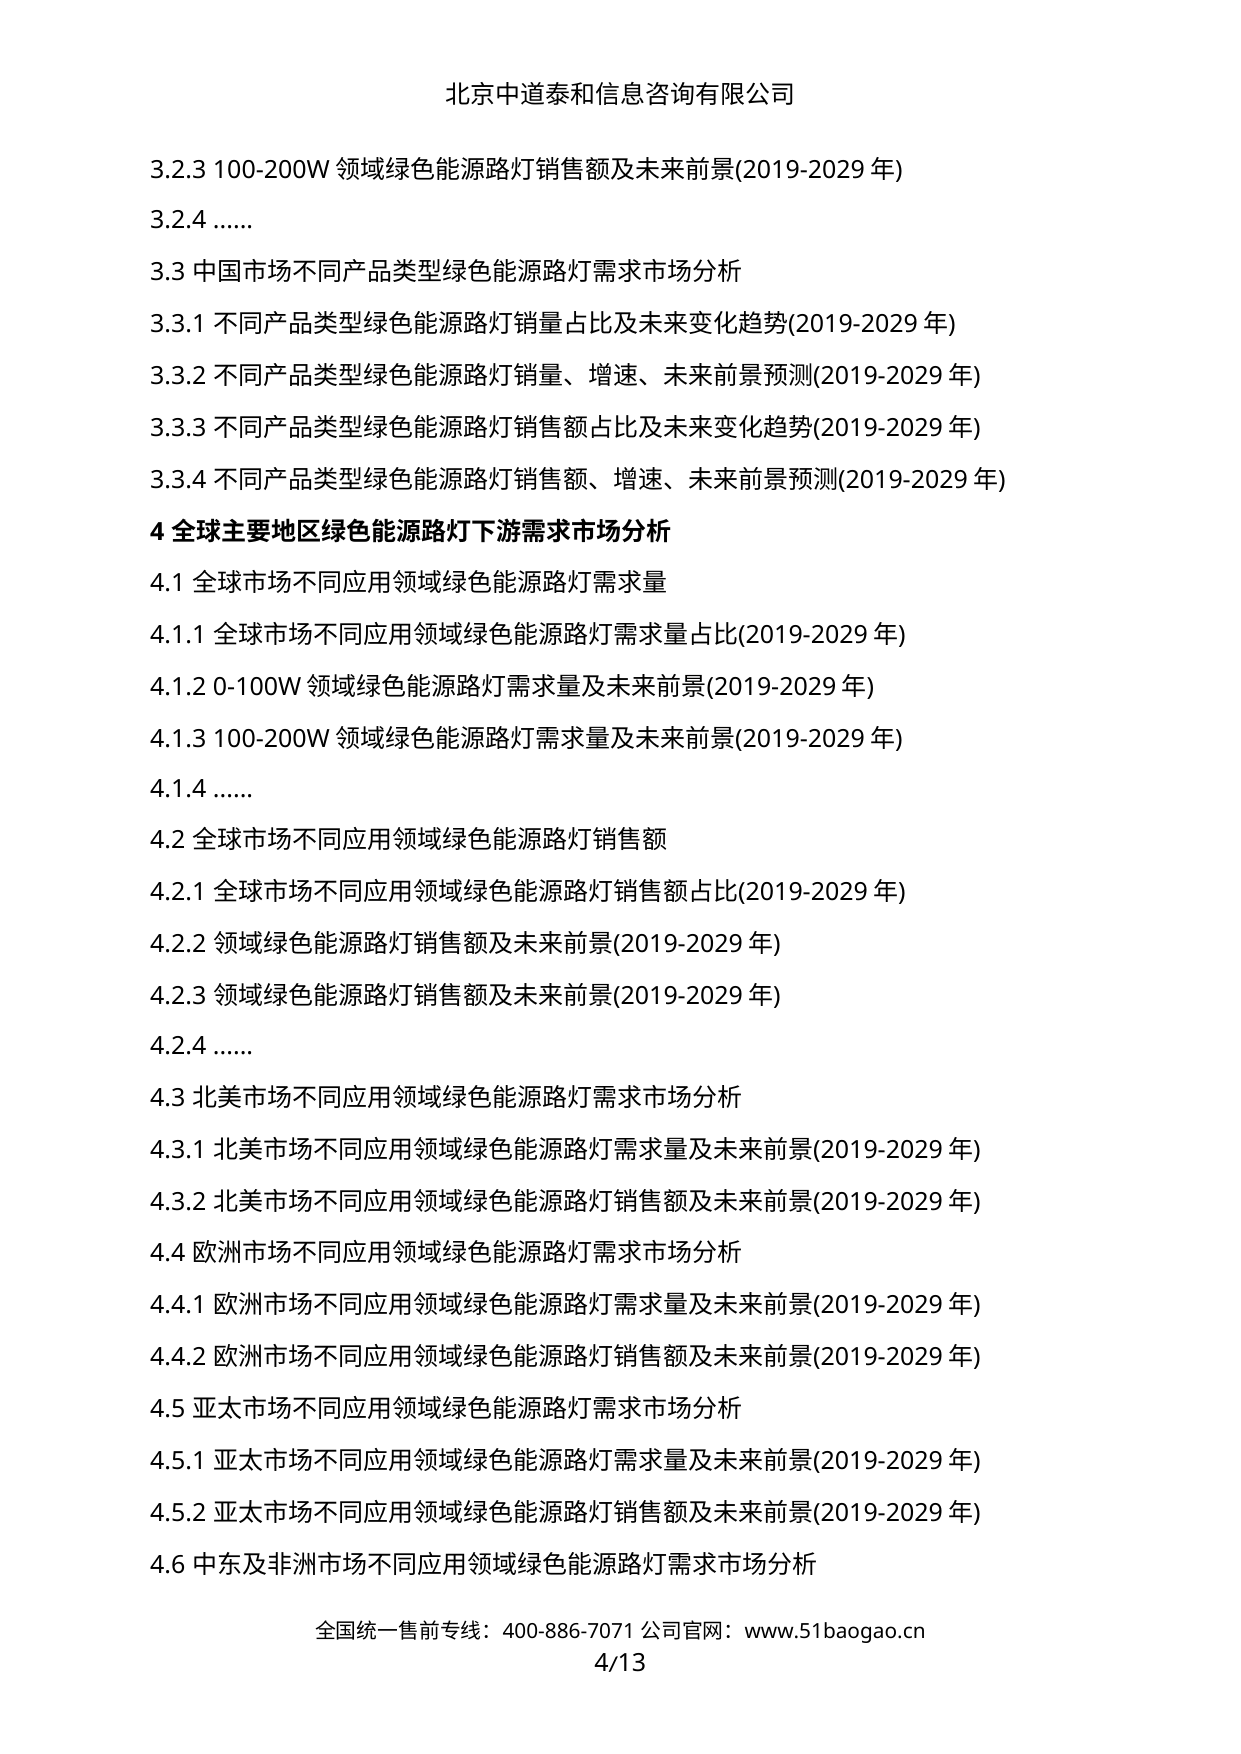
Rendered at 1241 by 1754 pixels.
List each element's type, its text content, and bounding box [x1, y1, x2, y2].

text 4.1.1 全球市场不同应用领域绿色能源路灯需求量占比(2019-2029年) [150, 615, 1090, 651]
text 4.2 全球市场不同应用领域绿色能源路灯销售额 [150, 820, 1090, 856]
text 4.3.2 北美市场不同应用领域绿色能源路灯销售额及未来前景(2019-2029年) [150, 1181, 1090, 1217]
text 4 全球主要地区绿色能源路灯下游需求市场分析 [150, 511, 1090, 547]
text 4.1.2 0-100W领域绿色能源路灯需求量及未来前景(2019-2029年) [150, 667, 1090, 703]
text 4.2.2 领域绿色能源路灯销售额及未来前景(2019-2029年) [150, 924, 1090, 960]
text 3.3.3 不同产品类型绿色能源路灯销售额占比及未来变化趋势(2019-2029年) [150, 407, 1090, 443]
text 4.5.1 亚太市场不同应用领域绿色能源路灯需求量及未来前景(2019-2029年) [150, 1440, 1090, 1477]
text 4.5 亚太市场不同应用领域绿色能源路灯需求市场分析 [150, 1388, 1090, 1425]
text 4.4.1 欧洲市场不同应用领域绿色能源路灯需求量及未来前景(2019-2029年) [150, 1285, 1090, 1321]
text 4.3.1 北美市场不同应用领域绿色能源路灯需求量及未来前景(2019-2029年) [150, 1129, 1090, 1165]
text 4.3 北美市场不同应用领域绿色能源路灯需求市场分析 [150, 1077, 1090, 1113]
text 4.1.3 100-200W领域绿色能源路灯需求量及未来前景(2019-2029年) [150, 718, 1090, 755]
text 4.4 欧洲市场不同应用领域绿色能源路灯需求市场分析 [150, 1233, 1090, 1269]
text 3.3.1 不同产品类型绿色能源路灯销量占比及未来变化趋势(2019-2029年) [150, 303, 1090, 340]
text 4.4.2 欧洲市场不同应用领域绿色能源路灯销售额及未来前景(2019-2029年) [150, 1337, 1090, 1373]
text 4.5.2 亚太市场不同应用领域绿色能源路灯销售额及未来前景(2019-2029年) [150, 1492, 1090, 1528]
text 4.1.4 ...... [150, 770, 1090, 804]
text 4.2.4 ...... [150, 1027, 1090, 1062]
text 4.2.3 领域绿色能源路灯销售额及未来前景(2019-2029年) [150, 976, 1090, 1012]
text 4.1 全球市场不同应用领域绿色能源路灯需求量 [150, 563, 1090, 599]
text 3.3.2 不同产品类型绿色能源路灯销量、增速、未来前景预测(2019-2029年) [150, 355, 1090, 392]
text 3.3.4 不同产品类型绿色能源路灯销售额、增速、未来前景预测(2019-2029年) [150, 459, 1090, 495]
text 3.3 中国市场不同产品类型绿色能源路灯需求市场分析 [150, 252, 1090, 288]
text 4.6 中东及非洲市场不同应用领域绿色能源路灯需求市场分析 [150, 1544, 1090, 1580]
text 4.2.1 全球市场不同应用领域绿色能源路灯销售额占比(2019-2029年) [150, 872, 1090, 908]
text 3.2.4 ...... [150, 202, 1090, 236]
text 3.2.3 100-200W领域绿色能源路灯销售额及未来前景(2019-2029年) [150, 150, 1090, 186]
